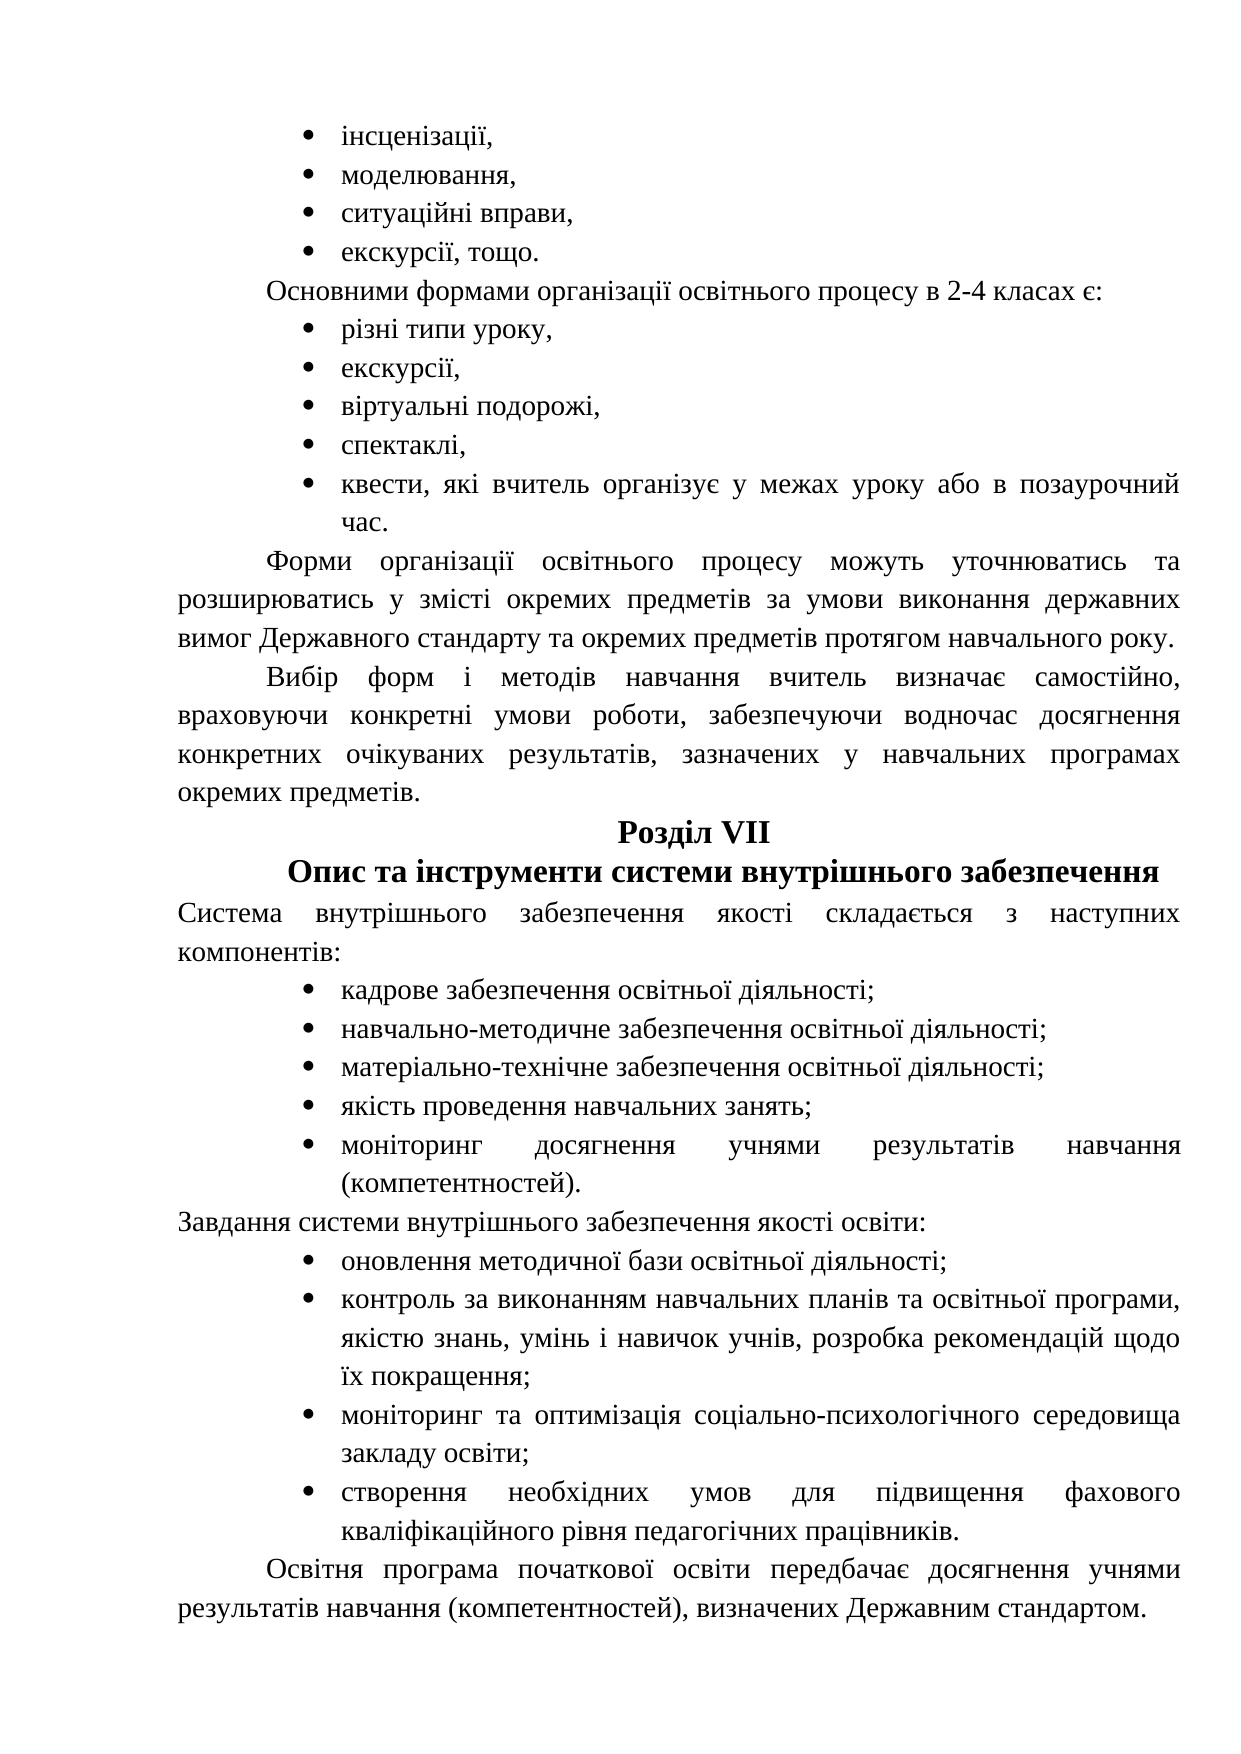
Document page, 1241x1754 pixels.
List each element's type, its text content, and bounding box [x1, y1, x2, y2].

list кадрове забезпечення освітньої діяльності; [303, 972, 1181, 1006]
list навчально-методичне забезпечення освітньої діяльності; [303, 1011, 1181, 1044]
text Освітня програма початкової освіти передбачає досягнення учнями результатів навчання (компетентностей), визначених Державним стандартом. [177, 1551, 1181, 1623]
text Завдання системи внутрішнього забезпечення якості освіти: [177, 1204, 1181, 1238]
text Розділ VІІ [207, 813, 1181, 851]
text Основними формами організації освітнього процесу в 2-4 класах є: [177, 273, 1181, 306]
text Вибір форм і методів навчання вчитель визначає самостійно, враховуючи конкретні умови роботи, забезпечуючи водночас досягнення конкретних очікуваних результатів, зазначених у навчальних програмах окремих предметів. [177, 659, 1181, 808]
list створення необхідних умов для підвищення фахового кваліфікаційного рівня педагогічних працівників. [303, 1474, 1181, 1546]
list оновлення методичної бази освітньої діяльності; [303, 1243, 1181, 1276]
list контроль за виконанням навчальних планів та освітньої програми, якістю знань, умінь і навичок учнів, розробка рекомендацій щодо їх покращення; [303, 1281, 1181, 1392]
list різні типи уроку, [303, 311, 1181, 345]
list моделювання, [303, 157, 1181, 190]
list інсценізації, [303, 118, 1181, 152]
list екскурсії, тощо. [303, 234, 1181, 268]
list матеріально-технічне забезпечення освітньої діяльності; [303, 1049, 1181, 1083]
list віртуальні подорожі, [303, 388, 1181, 422]
list моніторинг та оптимізація соціально-психологічного середовища закладу освіти; [303, 1397, 1181, 1469]
list якість проведення навчальних занять; [303, 1088, 1181, 1122]
text Система внутрішнього забезпечення якості складається з наступних компонентів: [177, 895, 1181, 967]
text Форми організації освітнього процесу можуть уточнюватись та розширюватись у змісті окремих предметів за умови виконання державних вимог Державного стандарту та окремих предметів протягом навчального року. [177, 543, 1181, 654]
list моніторинг досягнення учнями результатів навчання (компетентностей). [303, 1127, 1181, 1199]
list екскурсії, [303, 350, 1181, 383]
text Опис та інструменти системи внутрішнього забезпечення [177, 851, 1181, 889]
list ситуаційні вправи, [303, 195, 1181, 229]
list спектаклі, [303, 427, 1181, 461]
list квести, які вчитель організує у межах уроку або в позаурочний час. [303, 466, 1181, 538]
